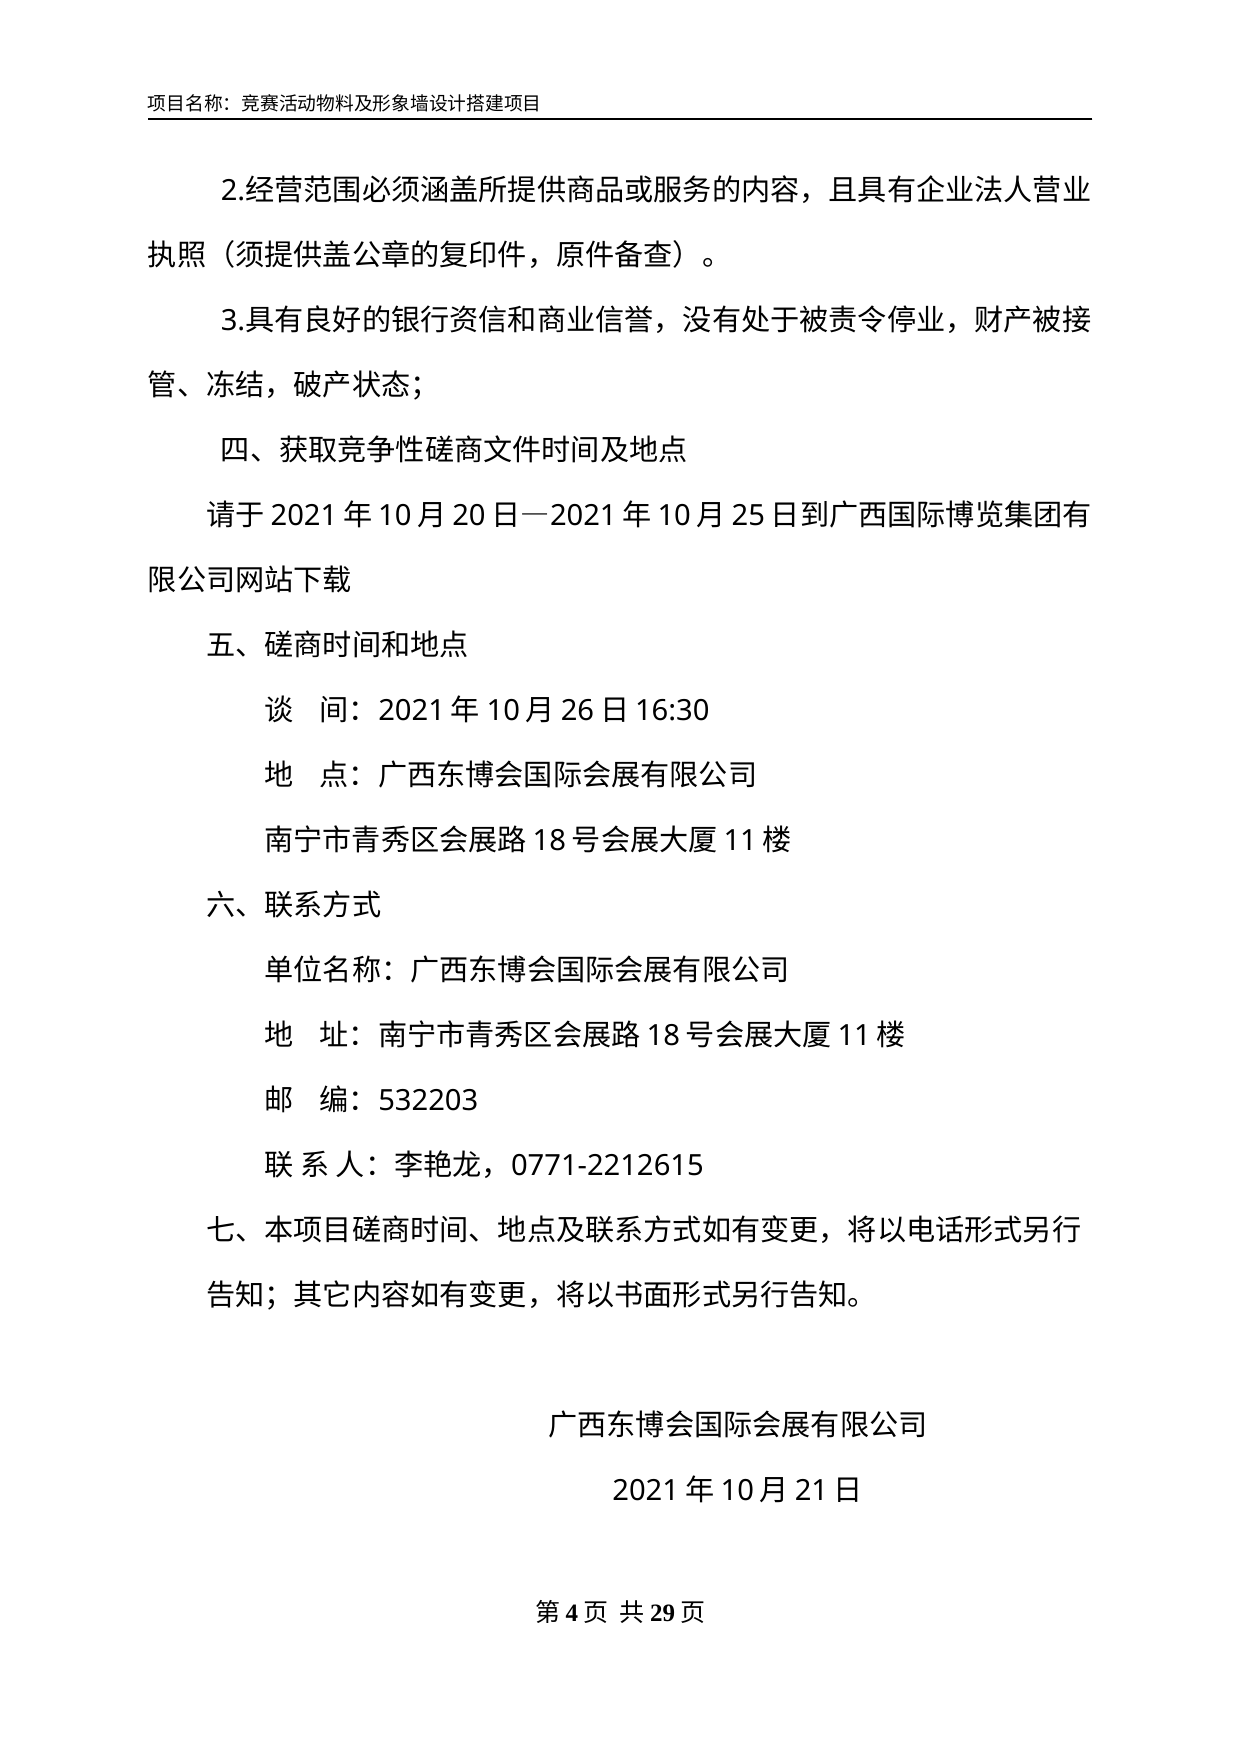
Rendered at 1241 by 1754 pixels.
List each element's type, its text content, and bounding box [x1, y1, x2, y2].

text 地 址：南宁市青秀区会展路18号会展大厦11楼 [148, 1000, 1092, 1065]
text 单位名称：广西东博会国际会展有限公司 [148, 935, 1092, 1000]
list 本项目磋商时间、地点及联系方式如有变更，将以电话形式另行告知；其它内容如有变更，将以书面形式另行告知。 [206, 1195, 1092, 1325]
text 六、联系方式 [148, 870, 1092, 935]
text 地 点：广西东博会国际会展有限公司 [148, 740, 1092, 805]
text 广西东博会国际会展有限公司 [148, 1390, 1092, 1455]
text 四、获取竞争性磋商文件时间及地点 [148, 415, 1092, 480]
text 2021年10月21日 [148, 1455, 1092, 1520]
text 南宁市青秀区会展路18号会展大厦11楼 [264, 805, 1092, 870]
text 五、磋商时间和地点 [148, 610, 1092, 675]
text 3.具有良好的银行资信和商业信誉，没有处于被责令停业，财产被接管、冻结，破产状态； [148, 285, 1092, 415]
text 联 系 人：李艳龙，0771-2212615 [148, 1130, 1092, 1195]
text 请于2021年10月20日—2021年10月25日到广西国际博览集团有限公司网站下载 [148, 480, 1092, 610]
text 2.经营范围必须涵盖所提供商品或服务的内容，且具有企业法人营业执照（须提供盖公章的复印件，原件备查）。 [148, 155, 1092, 285]
text 谈 间：2021年 10月26日16:30 [148, 675, 1092, 740]
text 邮 编：532203 [148, 1065, 1092, 1130]
